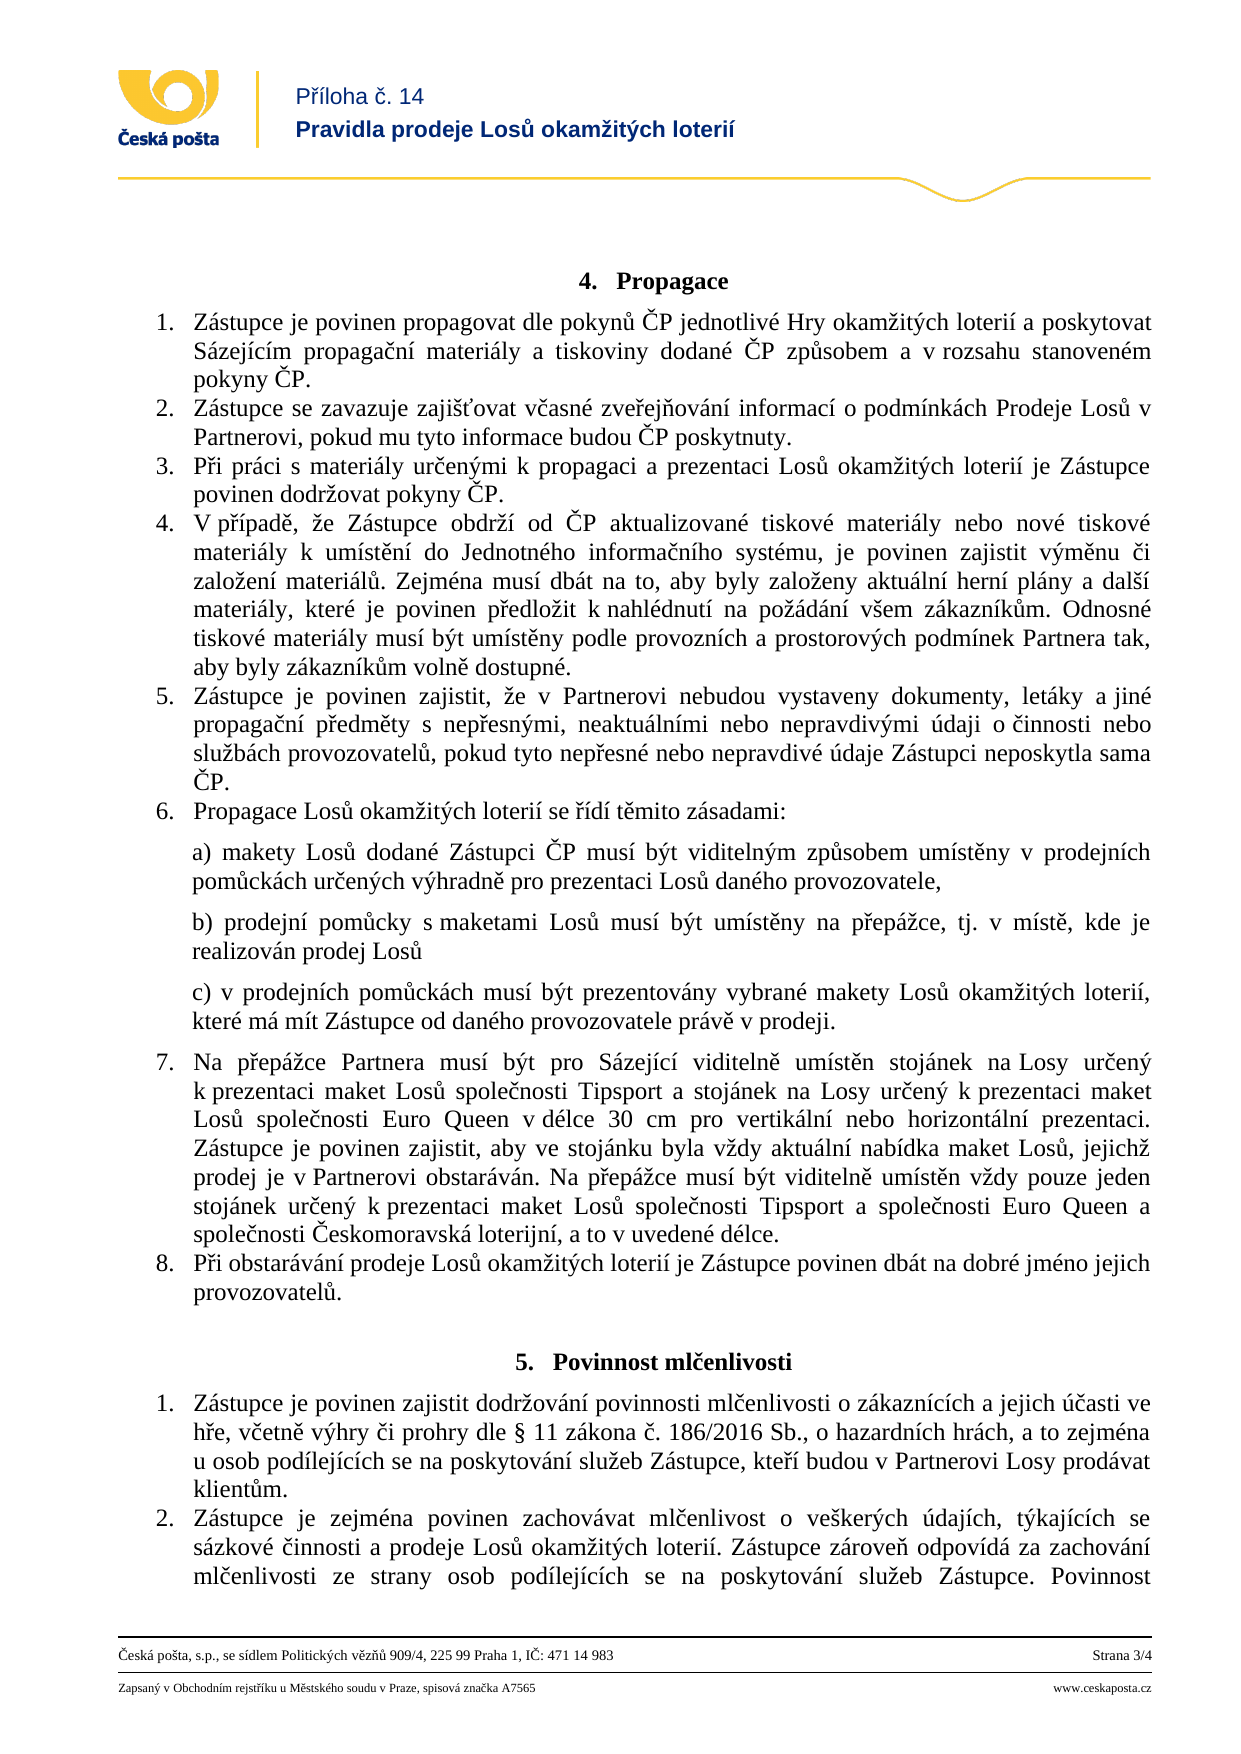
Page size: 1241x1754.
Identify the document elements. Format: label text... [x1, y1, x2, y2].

picture [118, 70, 219, 148]
list Při obstarávání prodeje Losů okamžitých loterií je Zástupce povinen dbát na dobré jméno jejich provozovatelů. [156, 1248, 1152, 1306]
list Zástupce je povinen zajistit dodržování povinnosti mlčenlivosti o zákaznících a jejich účasti ve hře, včetně výhry či prohry dle § 11 zákona č. 186/2016 Sb., o hazardních hrách, a to zejména u osob podílejících se na poskytování služeb Zástupce, kteří budou v Partnerovi Losy prodávat klientům. [156, 1388, 1152, 1503]
list Na přepážce Partnera musí být pro Sázející viditelně umístěn stojánek na Losy určený k prezentaci maket Losů společnosti Tipsport a stojánek na Losy určený k prezentaci maket Losů společnosti Euro Queen v délce 30 cm pro vertikální nebo horizontální prezentaci. Zástupce je povinen zajistit, aby ve stojánku byla vždy aktuální nabídka maket Losů, jejichž prodej je v Partnerovi obstaráván. Na přepážce musí být viditelně umístěn vždy pouze jeden stojánek určený k prezentaci maket Losů společnosti Tipsport a společnosti Euro Queen a společnosti Českomoravská loterijní, a to v uvedené délce. [156, 1047, 1152, 1248]
text c) v prodejních pomůckách musí být prezentovány vybrané makety Losů okamžitých loterií, které má mít Zástupce od daného provozovatele právě v prodeji. [192, 977, 1152, 1034]
text a) makety Losů dodané Zástupci ČP musí být viditelným způsobem umístěny v prodejních pomůckách určených výhradně pro prezentaci Losů daného provozovatele, [192, 837, 1152, 894]
list Při práci s materiály určenými k propagaci a prezentaci Losů okamžitých loterií je Zástupce povinen dodržovat pokyny ČP. [156, 451, 1152, 508]
list Propagace [156, 266, 1152, 294]
list Zástupce je povinen zajistit, že v Partnerovi nebudou vystaveny dokumenty, letáky a jiné propagační předměty s nepřesnými, neaktuálními nebo nepravdivými údaji o činnosti nebo službách provozovatelů, pokud tyto nepřesné nebo nepravdivé údaje Zástupci neposkytla sama ČP. [156, 681, 1152, 796]
list V případě, že Zástupce obdrží od ČP aktualizované tiskové materiály nebo nové tiskové materiály k umístění do Jednotného informačního systému, je povinen zajistit výměnu či založení materiálů. Zejména musí dbát na to, aby byly založeny aktuální herní plány a další materiály, které je povinen předložit k nahlédnutí na požádání všem zákazníkům. Odnosné tiskové materiály musí být umístěny podle provozních a prostorových podmínek Partnera tak, aby byly zákazníkům volně dostupné. [156, 508, 1152, 681]
text b) prodejní pomůcky s maketami Losů musí být umístěny na přepážce, tj. v místě, kde je realizován prodej Losů [192, 907, 1152, 964]
picture [118, 177, 1151, 202]
list Propagace Losů okamžitých loterií se řídí těmito zásadami: [156, 796, 1152, 824]
list Zástupce je povinen propagovat dle pokynů ČP jednotlivé Hry okamžitých loterií a poskytovat Sázejícím propagační materiály a tiskoviny dodané ČP způsobem a v rozsahu stanoveném pokyny ČP. [156, 307, 1152, 393]
list Zástupce se zavazuje zajišťovat včasné zveřejňování informací o podmínkách Prodeje Losů v Partnerovi, pokud mu tyto informace budou ČP poskytnuty. [156, 393, 1152, 451]
list Povinnost mlčenlivosti [156, 1347, 1152, 1376]
